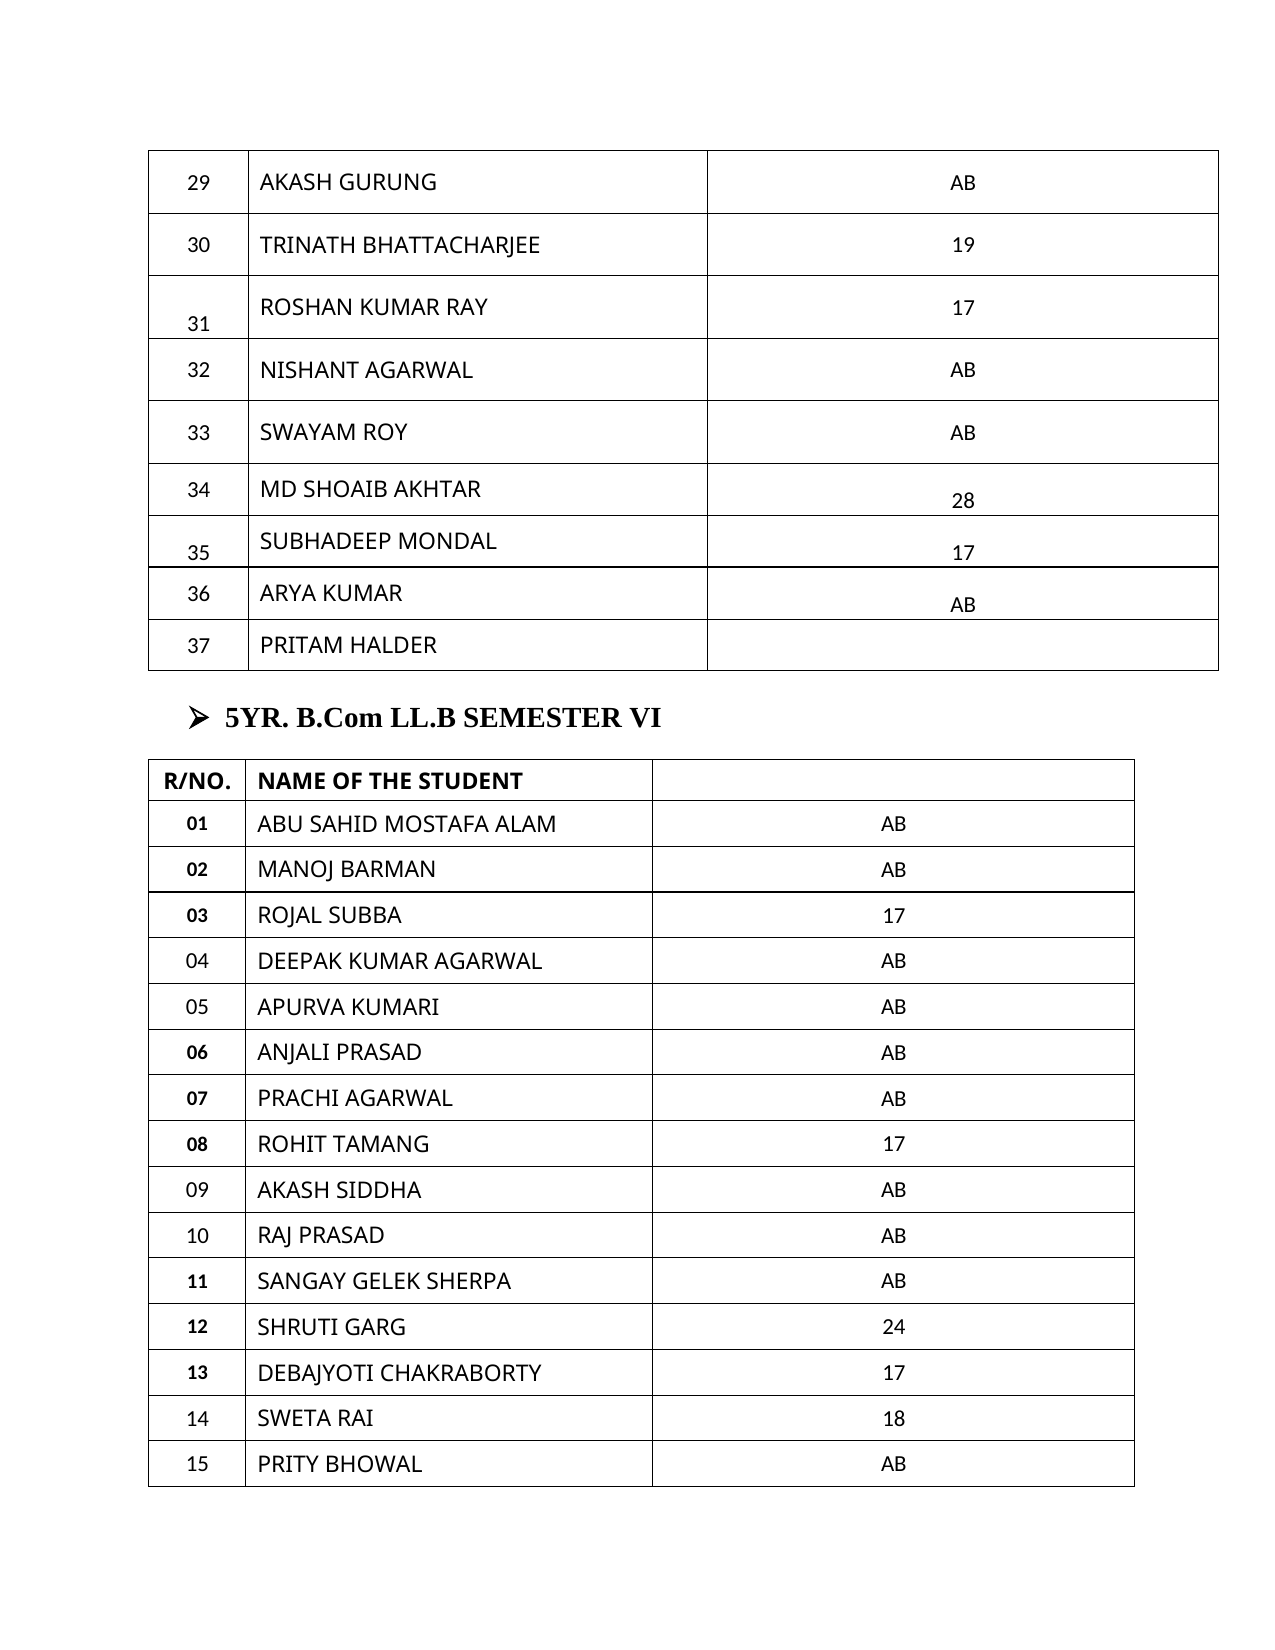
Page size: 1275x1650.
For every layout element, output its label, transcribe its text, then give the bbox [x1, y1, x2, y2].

list 5YR. B.Com LL.B SEMESTER VI [187, 701, 1125, 734]
table_cell 17 [653, 1121, 1134, 1166]
table_cell AB [653, 801, 1134, 846]
table_cell 19 [708, 214, 1218, 275]
table_cell DEEPAK KUMAR AGARWAL [246, 938, 652, 983]
table_cell 18 [653, 1396, 1134, 1440]
table_cell 28 [708, 464, 1218, 514]
table_cell 07 [149, 1075, 245, 1120]
table_cell RAJ PRASAD [246, 1213, 652, 1257]
table_cell 33 [149, 401, 248, 462]
table_cell AKASH SIDDHA [246, 1167, 652, 1212]
table_cell 17 [708, 516, 1218, 566]
table_cell AB [653, 984, 1134, 1029]
table_cell 06 [149, 1030, 245, 1074]
table_cell MD SHOAIB AKHTAR [249, 464, 707, 514]
table_cell SWAYAM ROY [249, 401, 707, 462]
table_cell 05 [149, 984, 245, 1029]
table_cell NISHANT AGARWAL [249, 339, 707, 400]
table_cell AB [653, 1441, 1134, 1486]
table_cell AB [708, 339, 1218, 400]
table_cell AB [708, 568, 1218, 618]
table_cell 29 [149, 151, 248, 212]
table_cell 17 [653, 1350, 1134, 1394]
table_cell 02 [149, 847, 245, 891]
table_cell AKASH GURUNG [249, 151, 707, 212]
table_cell 09 [149, 1167, 245, 1212]
table_cell SANGAY GELEK SHERPA [246, 1258, 652, 1303]
table_cell 15 [149, 1441, 245, 1486]
table_cell SHRUTI GARG [246, 1304, 652, 1349]
table_cell 30 [149, 214, 248, 275]
table_header R/NO. [149, 760, 245, 800]
table_cell AB [708, 151, 1218, 212]
table_cell AB [653, 847, 1134, 891]
table_cell AB [708, 401, 1218, 462]
table_cell 31 [149, 276, 248, 337]
table_cell 01 [149, 801, 245, 846]
table_cell 17 [653, 893, 1134, 937]
table_cell SUBHADEEP MONDAL [249, 516, 707, 566]
table_cell ARYA KUMAR [249, 568, 707, 618]
table_cell TRINATH BHATTACHARJEE [249, 214, 707, 275]
table_cell PRACHI AGARWAL [246, 1075, 652, 1120]
table_cell AB [653, 1030, 1134, 1074]
table_header NAME OF THE STUDENT [246, 760, 652, 800]
table_cell DEBAJYOTI CHAKRABORTY [246, 1350, 652, 1394]
table_cell ANJALI PRASAD [246, 1030, 652, 1074]
table_cell 11 [149, 1258, 245, 1303]
table_cell 32 [149, 339, 248, 400]
table_cell 10 [149, 1213, 245, 1257]
table_cell SWETA RAI [246, 1396, 652, 1440]
table_cell AB [653, 1258, 1134, 1303]
table_cell 14 [149, 1396, 245, 1440]
table_cell AB [653, 1167, 1134, 1212]
table_cell ROJAL SUBBA [246, 893, 652, 937]
table_cell 13 [149, 1350, 245, 1394]
table_cell 17 [708, 276, 1218, 337]
table_cell 08 [149, 1121, 245, 1166]
table_cell MANOJ BARMAN [246, 847, 652, 891]
table_cell 03 [149, 893, 245, 937]
table_cell ABU SAHID MOSTAFA ALAM [246, 801, 652, 846]
table_cell AB [653, 938, 1134, 983]
table_header [653, 760, 1134, 800]
table_cell AB [653, 1075, 1134, 1120]
table_cell ROHIT TAMANG [246, 1121, 652, 1166]
table_cell PRITY BHOWAL [246, 1441, 652, 1486]
table_cell APURVA KUMARI [246, 984, 652, 1029]
table_cell 04 [149, 938, 245, 983]
table_cell PRITAM HALDER [249, 620, 707, 670]
table_cell ROSHAN KUMAR RAY [249, 276, 707, 337]
table_cell 36 [149, 568, 248, 618]
table_cell 35 [149, 516, 248, 566]
table_cell [708, 620, 1218, 670]
table_cell AB [653, 1213, 1134, 1257]
table_cell 37 [149, 620, 248, 670]
table_cell 34 [149, 464, 248, 514]
table_cell 12 [149, 1304, 245, 1349]
table_cell 24 [653, 1304, 1134, 1349]
